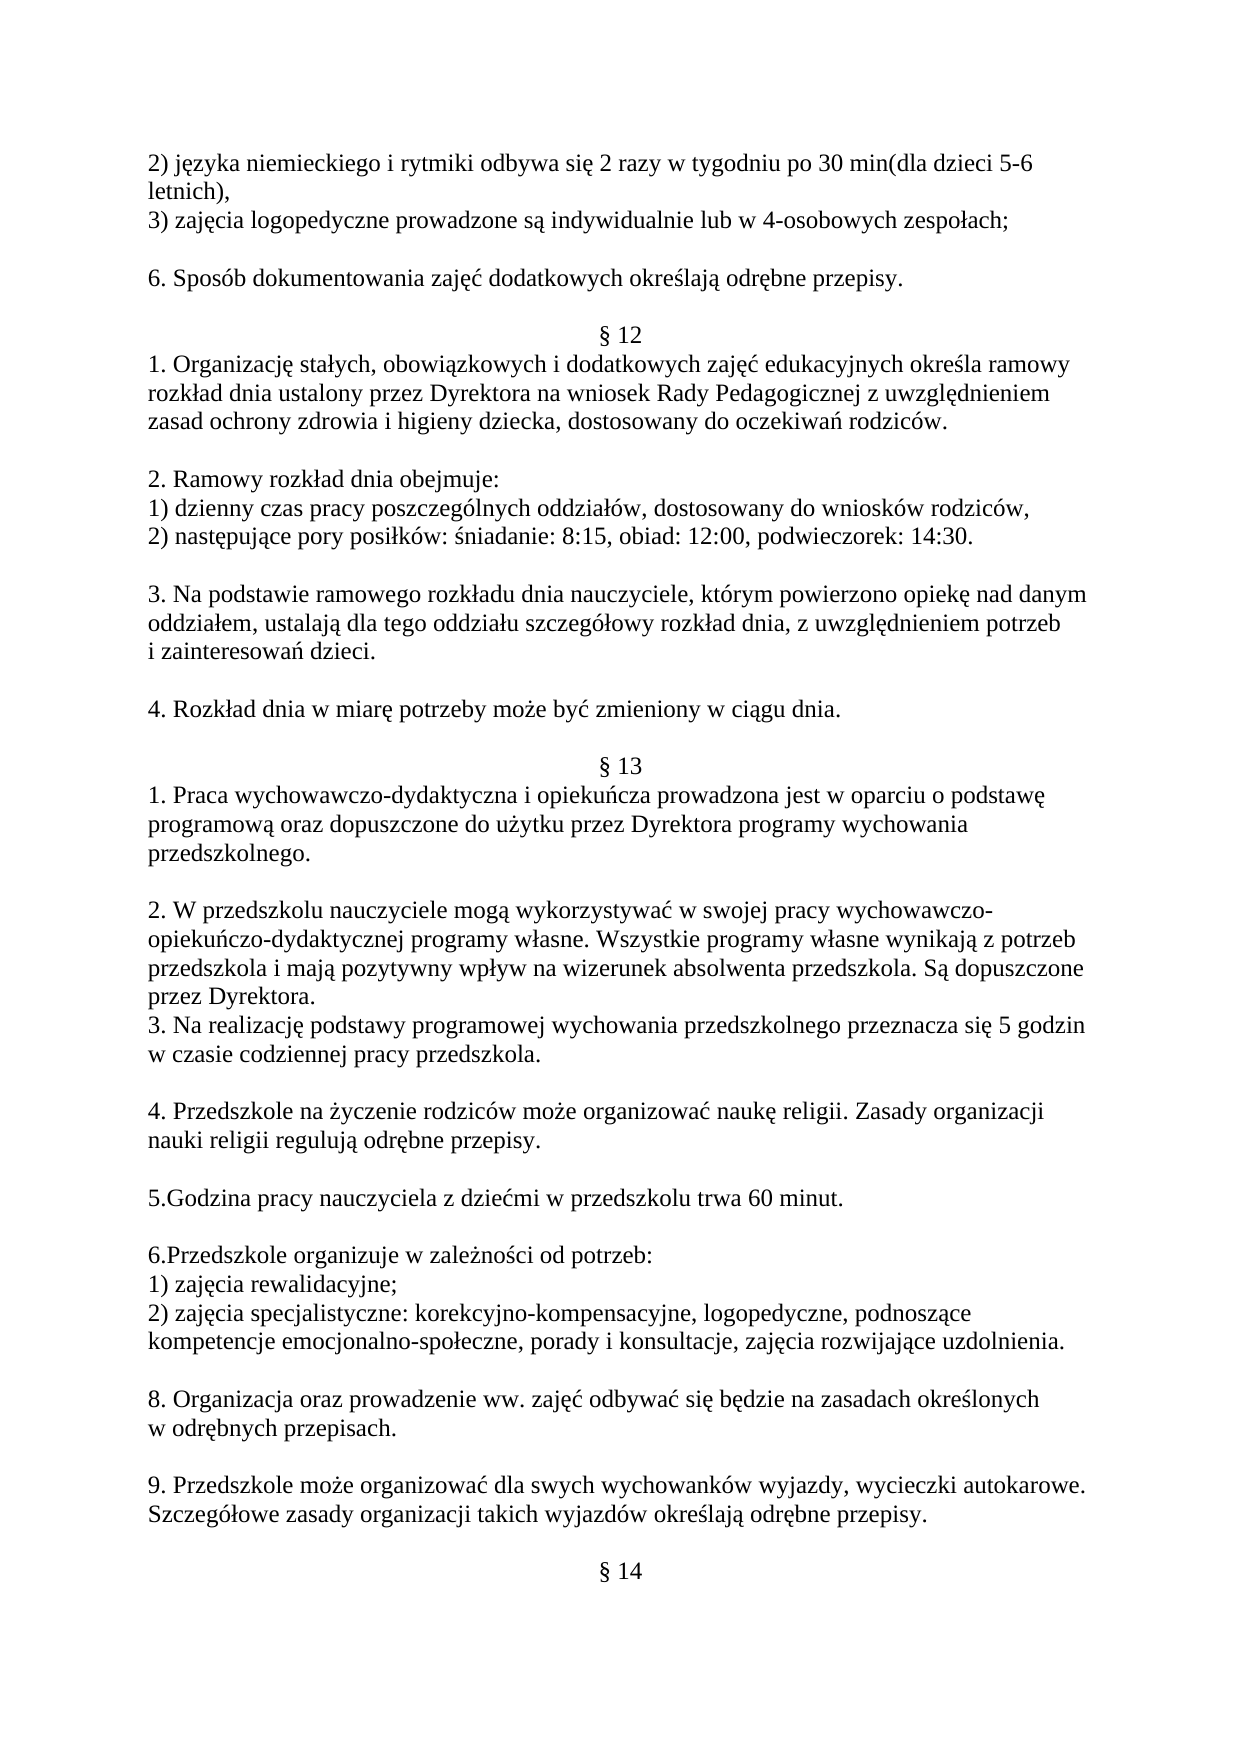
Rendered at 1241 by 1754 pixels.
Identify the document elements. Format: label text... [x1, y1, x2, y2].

text 6.Przedszkole organizuje w zależności od potrzeb: 1) zajęcia rewalidacyjne; 2) zajęcia specjalistyczne: korekcyjno-kompensacyjne, logopedyczne, podnoszące kompetencje emocjonalno-społeczne, porady i konsultacje, zajęcia rozwijające uzdolnienia. [148, 1240, 1093, 1355]
text 8. Organizacja oraz prowadzenie ww. zajęć odbywać się będzie na zasadach określonych w odrębnych przepisach. [148, 1384, 1093, 1441]
text 6. Sposób dokumentowania zajęć dodatkowych określają odrębne przepisy. [148, 263, 1093, 291]
text 5.Godzina pracy nauczyciela z dziećmi w przedszkolu trwa 60 minut. [148, 1183, 1093, 1211]
text § 14 [148, 1556, 1093, 1585]
text 2. W przedszkolu nauczyciele mogą wykorzystywać w swojej pracy wychowawczo-opiekuńczo-dydaktycznej programy własne. Wszystkie programy własne wynikają z potrzeb przedszkola i mają pozytywny wpływ na wizerunek absolwenta przedszkola. Są dopuszczone przez Dyrektora. 3. Na realizację podstawy programowej wychowania przedszkolnego przeznacza się 5 godzin w czasie codziennej pracy przedszkola. [148, 895, 1093, 1068]
text 3. Na podstawie ramowego rozkładu dnia nauczyciele, którym powierzono opiekę nad danym oddziałem, ustalają dla tego oddziału szczegółowy rozkład dnia, z uwzględnieniem potrzeb i zainteresowań dzieci. [148, 579, 1093, 665]
text § 13 [148, 751, 1093, 780]
text § 12 [148, 320, 1093, 349]
text 1. Praca wychowawczo-dydaktyczna i opiekuńcza prowadzona jest w oparciu o podstawę programową oraz dopuszczone do użytku przez Dyrektora programy wychowania przedszkolnego. [148, 780, 1093, 866]
text 1. Organizację stałych, obowiązkowych i dodatkowych zajęć edukacyjnych określa ramowy rozkład dnia ustalony przez Dyrektora na wniosek Rady Pedagogicznej z uwzględnieniem zasad ochrony zdrowia i higieny dziecka, dostosowany do oczekiwań rodziców. [148, 349, 1093, 435]
text 2) języka niemieckiego i rytmiki odbywa się 2 razy w tygodniu po 30 min(dla dzieci 5-6 letnich), 3) zajęcia logopedyczne prowadzone są indywidualnie lub w 4-osobowych zespołach; [148, 148, 1093, 234]
text 4. Rozkład dnia w miarę potrzeby może być zmieniony w ciągu dnia. [148, 694, 1093, 723]
text 9. Przedszkole może organizować dla swych wychowanków wyjazdy, wycieczki autokarowe. Szczegółowe zasady organizacji takich wyjazdów określają odrębne przepisy. [148, 1470, 1093, 1528]
text 2. Ramowy rozkład dnia obejmuje: 1) dzienny czas pracy poszczególnych oddziałów, dostosowany do wniosków rodziców, [148, 464, 1093, 521]
text 2) następujące pory posiłków: śniadanie: 8:15, obiad: 12:00, podwieczorek: 14:30. [148, 521, 1093, 550]
text 4. Przedszkole na życzenie rodziców może organizować naukę religii. Zasady organizacji nauki religii regulują odrębne przepisy. [148, 1096, 1093, 1154]
